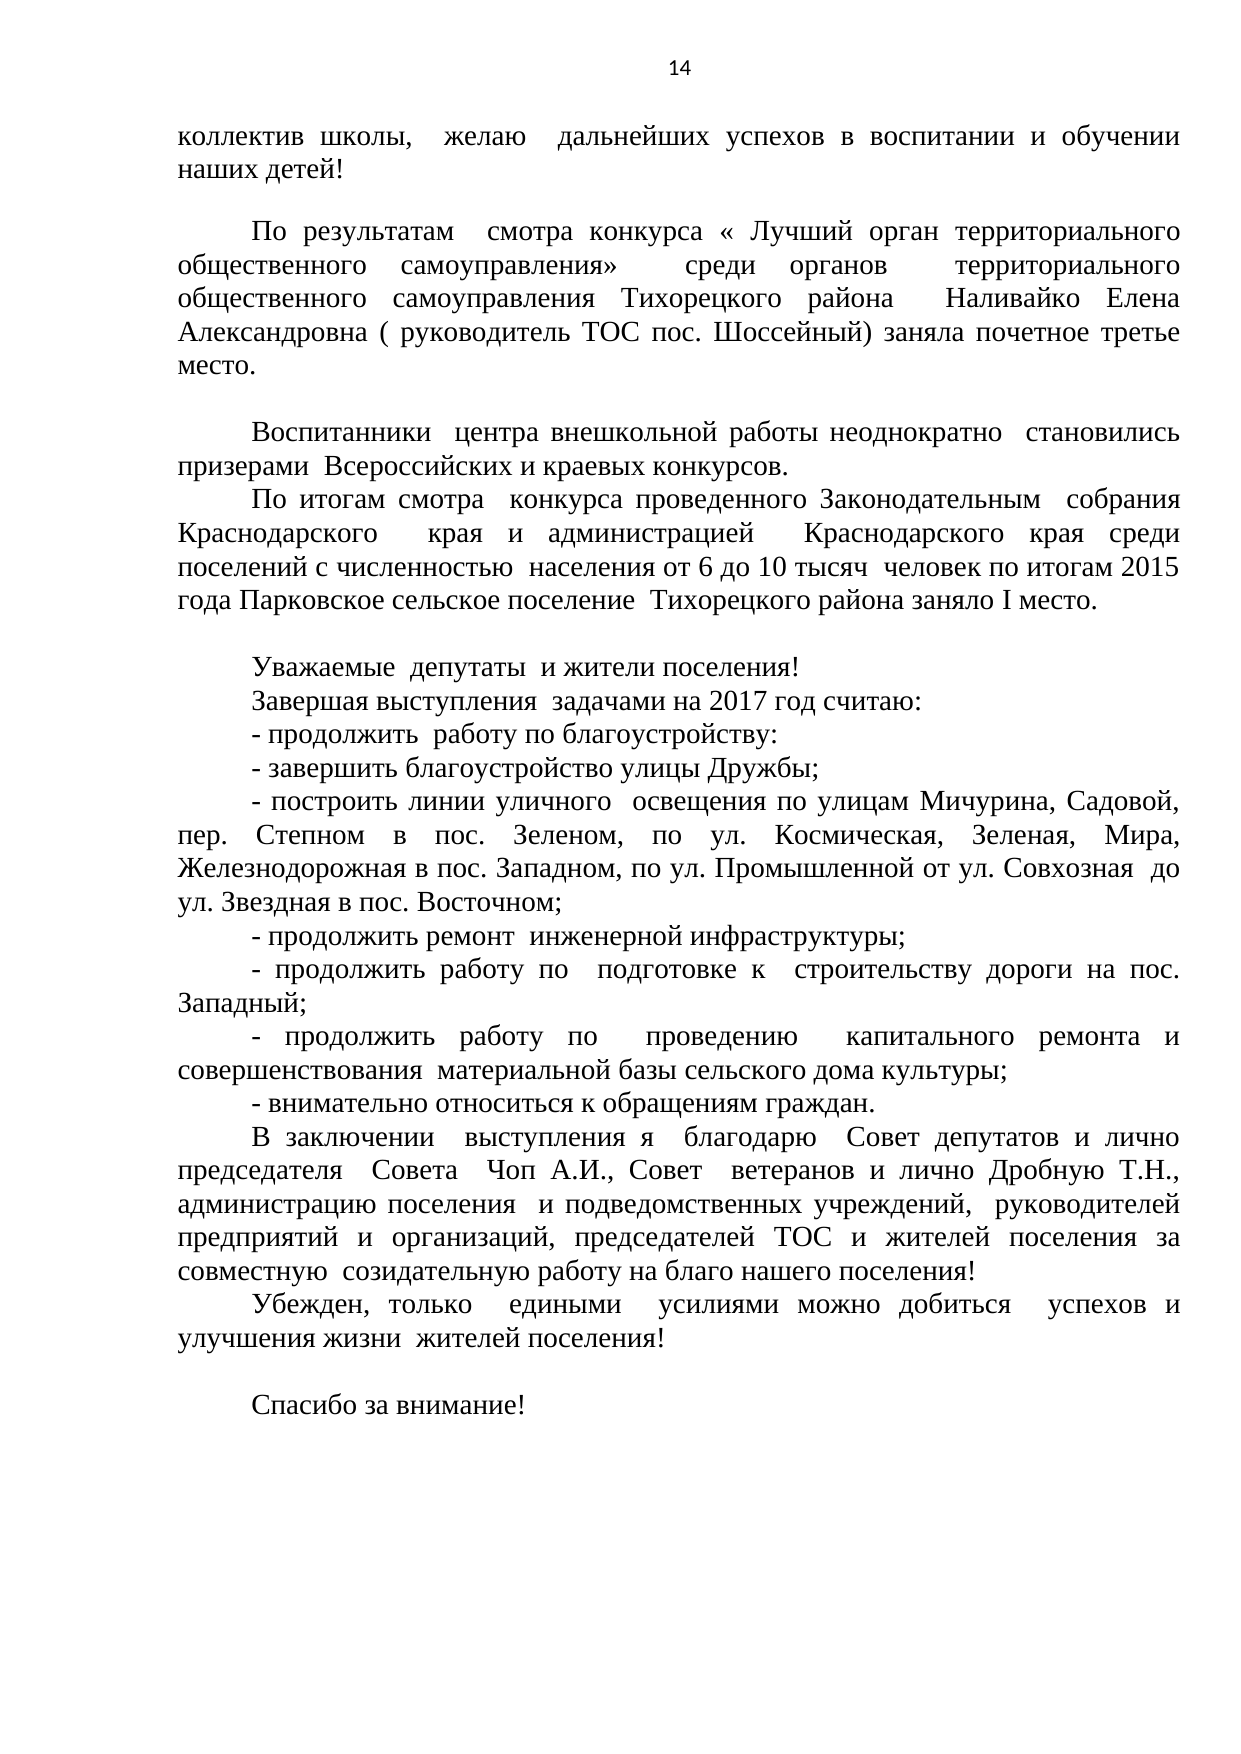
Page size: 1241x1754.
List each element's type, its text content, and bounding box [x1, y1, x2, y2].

text - продолжить работу по подготовке к строительству дороги на пос. Западный; [177, 951, 1181, 1018]
text - продолжить ремонт инженерной инфраструктуры; [177, 918, 1181, 951]
text - завершить благоустройство улицы Дружбы; [177, 750, 1181, 783]
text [177, 118, 1181, 185]
text В заключении выступления я благодарю Совет депутатов и лично председателя Совета Чоп А.И., Совет ветеранов и лично Дробную Т.Н., администрацию поселения и подведомственных учреждений, руководителей предприятий и организаций, председателей ТОС и жителей поселения за совместную созидательную работу на благо нашего поселения! [177, 1119, 1181, 1287]
text - продолжить работу по проведению капитального ремонта и совершенствования материальной базы сельского дома культуры; [177, 1018, 1181, 1085]
text - продолжить работу по благоустройству: [177, 716, 1181, 750]
text Уважаемые депутаты и жители поселения! [177, 649, 1181, 683]
text Спасибо за внимание! [177, 1387, 1181, 1421]
text - внимательно относиться к обращениям граждан. [177, 1085, 1181, 1119]
text Завершая выступления задачами на 2017 год считаю: [177, 683, 1181, 716]
text По итогам смотра конкурса проведенного Законодательным собрания Краснодарского края и администрацией Краснодарского края среди поселений с численностью населения от 6 до 10 тысяч человек по итогам 2015 года Парковское сельское поселение Тихорецкого района заняло I место. [177, 482, 1181, 616]
text Убежден, только едиными усилиями можно добиться успехов и улучшения жизни жителей поселения! [177, 1287, 1181, 1354]
text - построить линии уличного освещения по улицам Мичурина, Садовой, пер. Степном в пос. Зеленом, по ул. Космическая, Зеленая, Мира, Железнодорожная в пос. Западном, по ул. Промышленной от ул. Совхозная до ул. Звездная в пос. Восточном; [177, 783, 1181, 918]
text Воспитанники центра внешкольной работы неоднократно становились призерами Всероссийских и краевых конкурсов. [177, 414, 1181, 482]
text По результатам смотра конкурса « Лучший орган территориального общественного самоуправления» среди органов территориального общественного самоуправления Тихорецкого района Наливайко Елена Александровна ( руководитель ТОС пос. Шоссейный) заняла почетное третье место. [177, 213, 1181, 381]
